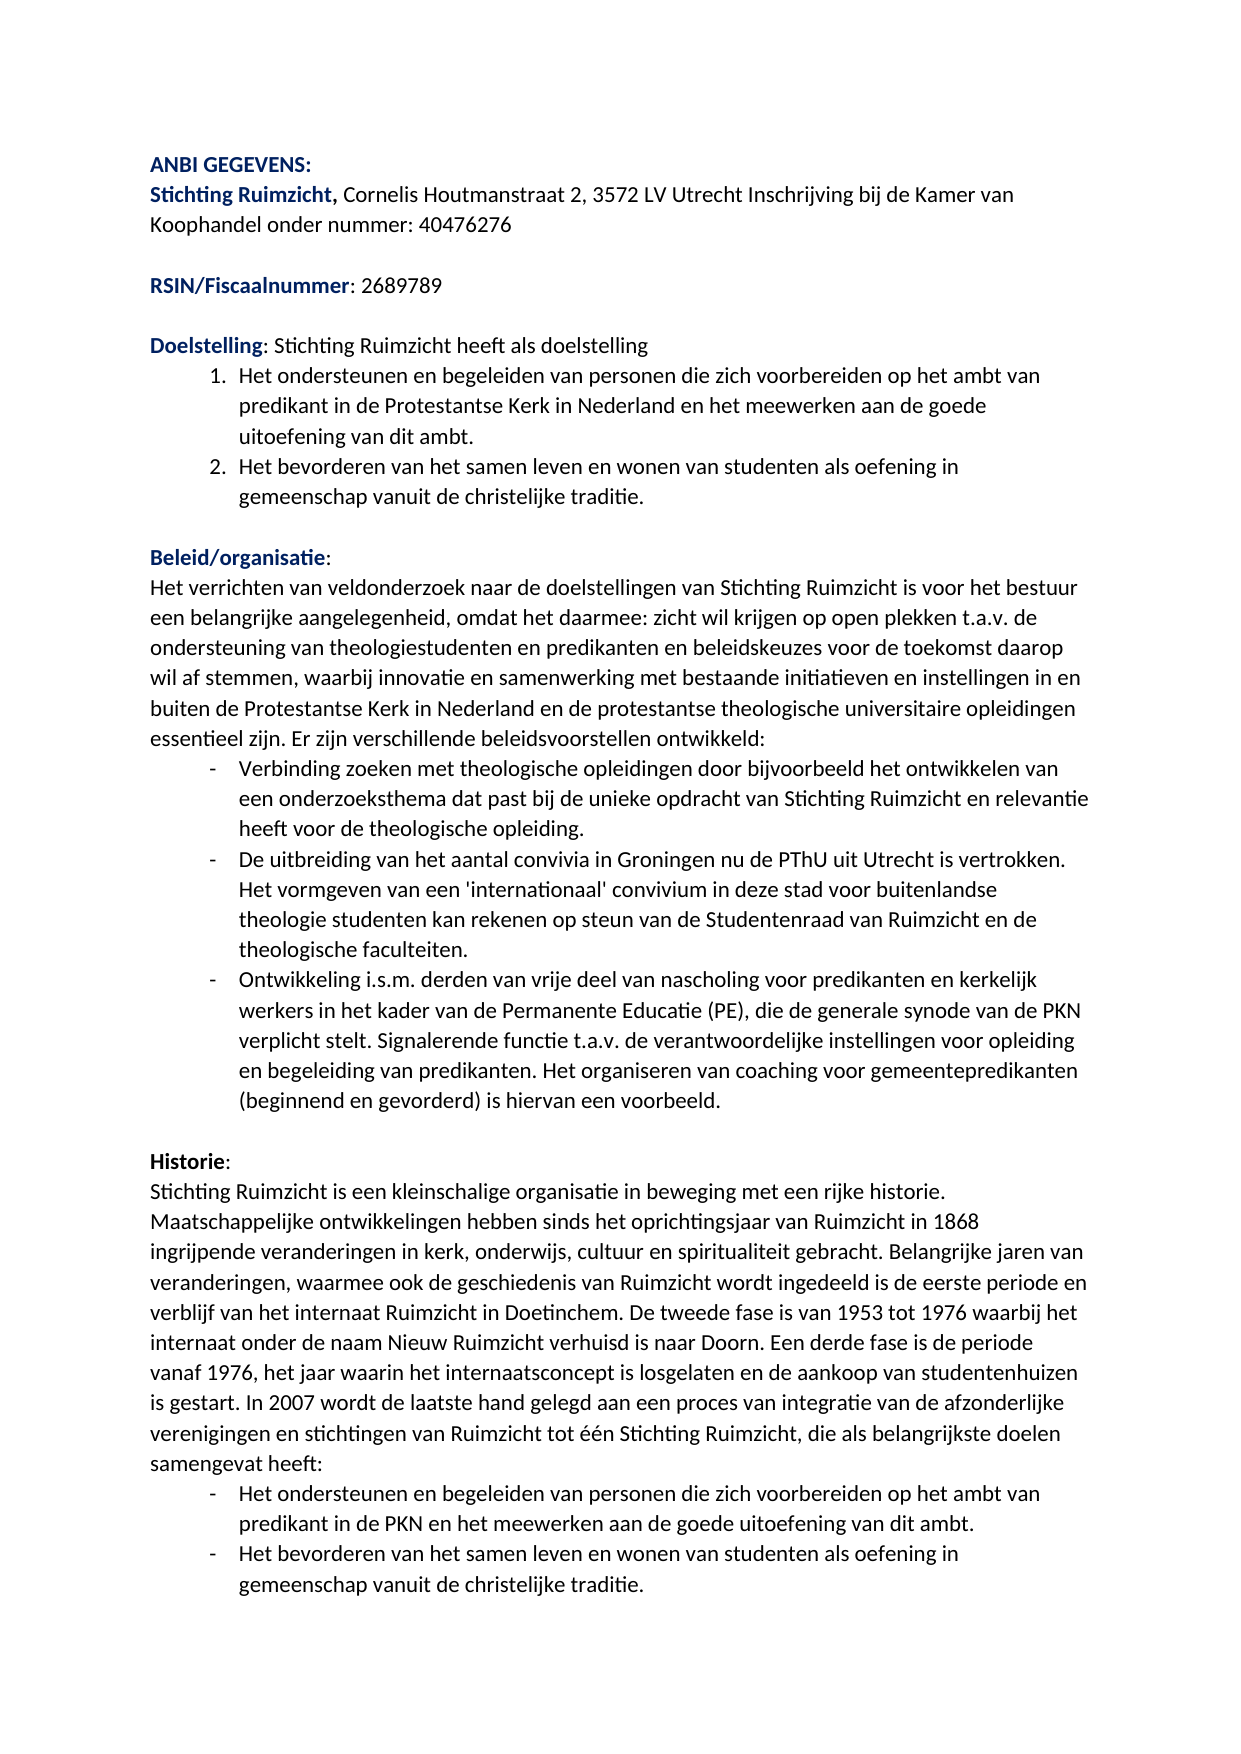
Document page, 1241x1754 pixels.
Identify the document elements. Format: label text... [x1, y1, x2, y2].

text - Ontwikkeling i.s.m. derden van vrije deel van nascholing voor predikanten en kerkelijk werkers in het kader van de Permanente Educatie (PE), die de generale synode van de PKN verplicht stelt. Signalerende functie t.a.v. de verantwoordelijke instellingen voor opleiding en begeleiding van predikanten. Het organiseren van coaching voor gemeentepredikanten (beginnend en gevorderd) is hiervan een voorbeeld. [209, 966, 1090, 1114]
text - De uitbreiding van het aantal convivia in Groningen nu de PThU uit Utrecht is vertrokken. Het vormgeven van een 'internationaal' convivium in deze stad voor buitenlandse theologie studenten kan rekenen op steun van de Studentenraad van Ruimzicht en de theologische faculteiten. [209, 845, 1090, 963]
text ANBI GEGEVENS: [150, 150, 1090, 178]
text RSIN/Fiscaalnummer: 2689789 [150, 271, 1090, 299]
text Stichting Ruimzicht, Cornelis Houtmanstraat 2, 3572 LV Utrecht Inschrijving bij de Kamer van Koophandel onder nummer: 40476276 [150, 180, 1090, 238]
text - Verbinding zoeken met theologische opleidingen door bijvoorbeeld het ontwikkelen van een onderzoeksthema dat past bij de unieke opdracht van Stichting Ruimzicht en relevantie heeft voor de theologische opleiding. [209, 754, 1090, 843]
text 1. Het ondersteunen en begeleiden van personen die zich voorbereiden op het ambt van predikant in de Protestantse Kerk in Nederland en het meewerken aan de goede uitoefening van dit ambt. [209, 361, 1090, 450]
text Beleid/organisatie: [150, 543, 1090, 571]
text Stichting Ruimzicht is een kleinschalige organisatie in beweging met een rijke historie. Maatschappelijke ontwikkelingen hebben sinds het oprichtingsjaar van Ruimzicht in 1868 ingrijpende veranderingen in kerk, onderwijs, cultuur en spiritualiteit gebracht. Belangrijke jaren van veranderingen, waarmee ook de geschiedenis van Ruimzicht wordt ingedeeld is de eerste periode en verblijf van het internaat Ruimzicht in Doetinchem. De tweede fase is van 1953 tot 1976 waarbij het internaat onder de naam Nieuw Ruimzicht verhuisd is naar Doorn. Een derde fase is de periode vanaf 1976, het jaar waarin het internaatsconcept is losgelaten en de aankoop van studentenhuizen is gestart. In 2007 wordt de laatste hand gelegd aan een proces van integratie van de afzonderlijke verenigingen en stichtingen van Ruimzicht tot één Stichting Ruimzicht, die als belangrijkste doelen samengevat heeft: [150, 1177, 1090, 1477]
text - Het ondersteunen en begeleiden van personen die zich voorbereiden op het ambt van predikant in de PKN en het meewerken aan de goede uitoefening van dit ambt. [209, 1479, 1090, 1537]
text 2. Het bevorderen van het samen leven en wonen van studenten als oefening in gemeenschap vanuit de christelijke traditie. [209, 452, 1090, 510]
text Historie: [150, 1147, 1090, 1175]
text Doelstelling: Stichting Ruimzicht heeft als doelstelling [150, 331, 1090, 359]
text - Het bevorderen van het samen leven en wonen van studenten als oefening in gemeenschap vanuit de christelijke traditie. [209, 1539, 1090, 1598]
text Het verrichten van veldonderzoek naar de doelstellingen van Stichting Ruimzicht is voor het bestuur een belangrijke aangelegenheid, omdat het daarmee: zicht wil krijgen op open plekken t.a.v. de ondersteuning van theologiestudenten en predikanten en beleidskeuzes voor de toekomst daarop wil af stemmen, waarbij innovatie en samenwerking met bestaande initiatieven en instellingen in en buiten de Protestantse Kerk in Nederland en de protestantse theologische universitaire opleidingen essentieel zijn. Er zijn verschillende beleidsvoorstellen ontwikkeld: [150, 573, 1090, 752]
